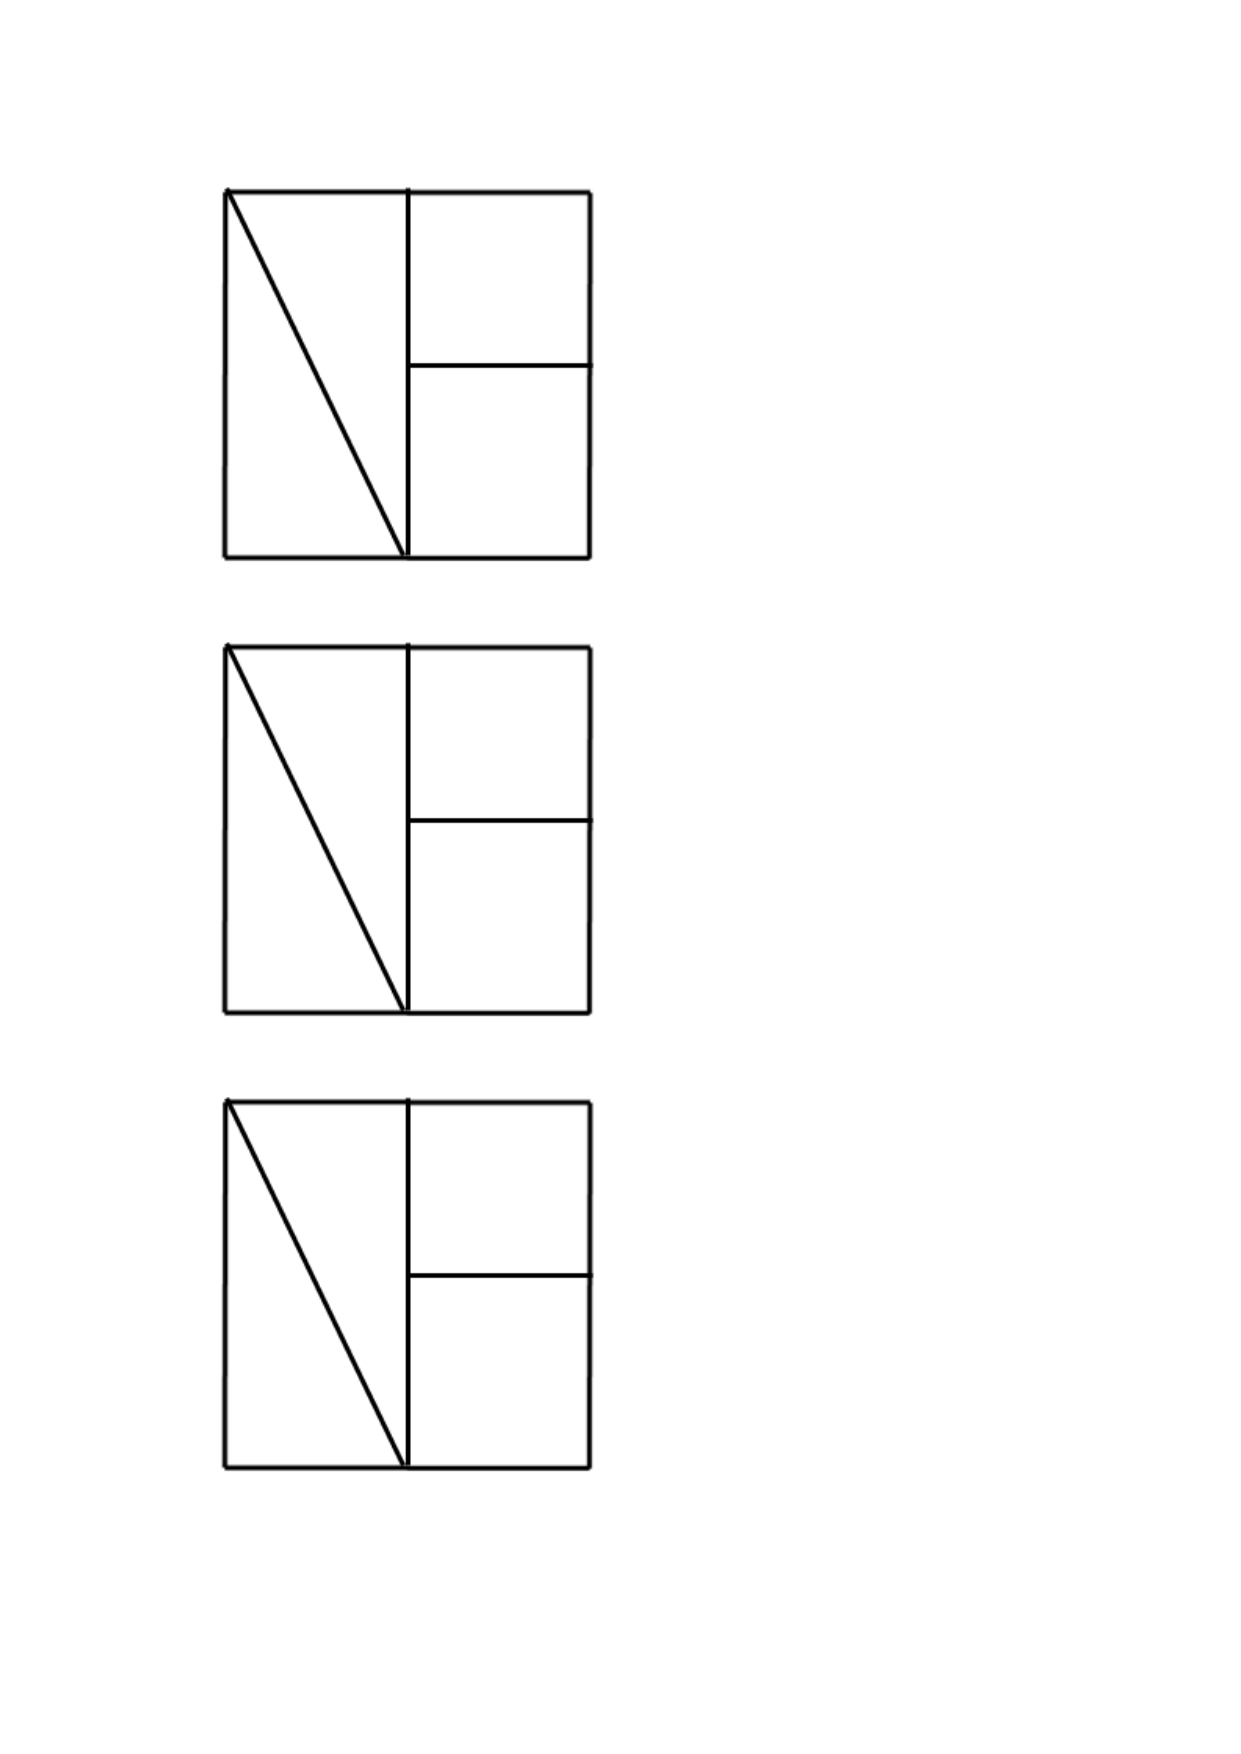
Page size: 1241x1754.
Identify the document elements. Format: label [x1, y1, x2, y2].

picture [187, 617, 622, 1046]
picture [187, 162, 622, 591]
picture [187, 1072, 622, 1501]
